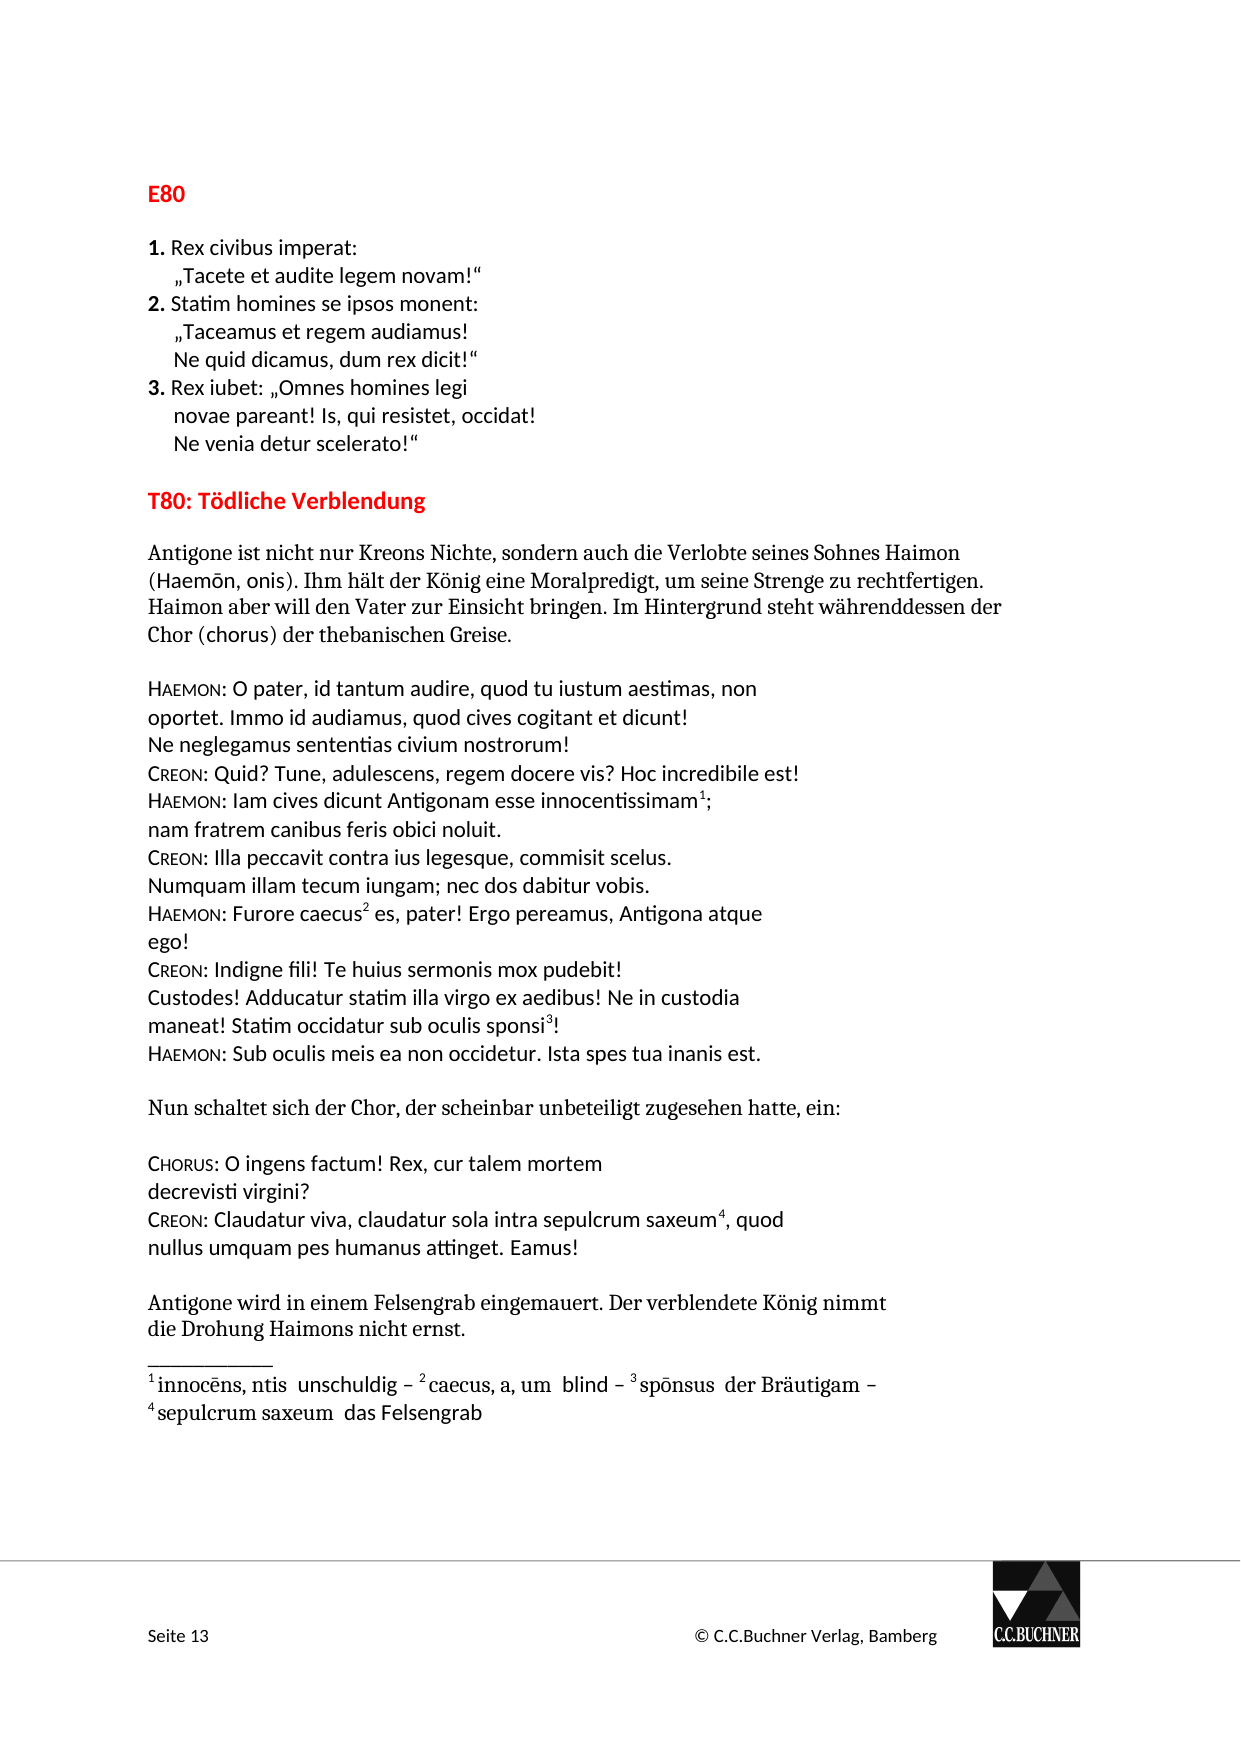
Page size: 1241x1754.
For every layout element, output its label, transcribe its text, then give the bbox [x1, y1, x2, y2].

text (Haemōn, onis). Ihm hält der König eine Moralpredigt, um seine Strenge zu rechtfertigen. [148, 566, 1093, 594]
text Custodes! Adducatur statim illa virgo ex aedibus! Ne in custodia [148, 983, 1093, 1011]
text decrevisti virgini? [148, 1177, 1093, 1205]
text Chorus: O ingens factum! Rex, cur talem mortem [148, 1149, 1093, 1177]
text nullus umquam pes humanus attinget. Eamus! [148, 1233, 1093, 1261]
text 1. Rex civibus imperat: [148, 233, 1093, 261]
text Creon: Quid? Tune, adulescens, regem docere vis? Hoc incredibile est! [148, 759, 1093, 787]
text Creon: Claudatur viva, claudatur sola intra sepulcrum saxeum4, quod [148, 1205, 1093, 1233]
text 4 sepulcrum saxeum das Felsengrab [148, 1398, 1093, 1426]
text Numquam illam tecum iungam; nec dos dabitur vobis. [148, 871, 1093, 899]
text Ne neglegamus sententias civium nostrorum! [148, 731, 1093, 759]
text Antigone ist nicht nur Kreons Nichte, sondern auch die Verlobte seines Sohnes Haimon [148, 539, 1093, 566]
picture [992, 1562, 1081, 1648]
text Haemon: Sub oculis meis ea non occidetur. Ista spes tua inanis est. [148, 1039, 1093, 1067]
text Creon: Illa peccavit contra ius legesque, commisit scelus. [148, 843, 1093, 871]
text ego! [148, 927, 1093, 955]
text Ne quid dicamus, dum rex dicit!“ [148, 345, 1093, 373]
text ___________ [148, 1342, 1093, 1370]
text Ne venia detur scelerato!“ [148, 429, 1093, 457]
text novae pareant! Is, qui resistet, occidat! [148, 401, 1093, 429]
text Haimon aber will den Vater zur Einsicht bringen. Im Hintergrund steht währenddessen der [148, 594, 1093, 620]
text Nun schaltet sich der Chor, der scheinbar unbeteiligt zugesehen hatte, ein: [148, 1095, 1093, 1121]
text oportet. Immo id audiamus, quod cives cogitant et dicunt! [148, 703, 1093, 731]
text 2. Statim homines se ipsos monent: [148, 289, 1093, 317]
text Haemon: Iam cives dicunt Antigonam esse innocentissimam1; [148, 787, 1093, 815]
text maneat! Statim occidatur sub oculis sponsi3! [148, 1011, 1093, 1039]
text Creon: Indigne fili! Te huius sermonis mox pudebit! [148, 955, 1093, 983]
text Haemon: O pater, id tantum audire, quod tu iustum aestimas, non [148, 674, 1093, 703]
text Haemon: Furore caecus2 es, pater! Ergo pereamus, Antigona atque [148, 899, 1093, 927]
text Chor (chorus) der thebanischen Greise. [148, 620, 1093, 648]
text „Taceamus et regem audiamus! [148, 317, 1093, 345]
text Antigone wird in einem Felsengrab eingemauert. Der verblendete König nimmt [148, 1289, 1093, 1316]
text 3. Rex iubet: „Omnes homines legi [148, 373, 1093, 401]
text 1 innocēns, ntis unschuldig – 2 caecus, a, um blind – 3 spōnsus der Bräutigam – [148, 1370, 1093, 1398]
subtitle T80: Tödliche Verblendung [148, 485, 1093, 515]
text nam fratrem canibus feris obici noluit. [148, 815, 1093, 843]
text „Tacete et audite legem novam!“ [148, 261, 1093, 289]
subtitle E80 [148, 178, 1093, 209]
text die Drohung Haimons nicht ernst. [148, 1316, 1093, 1342]
